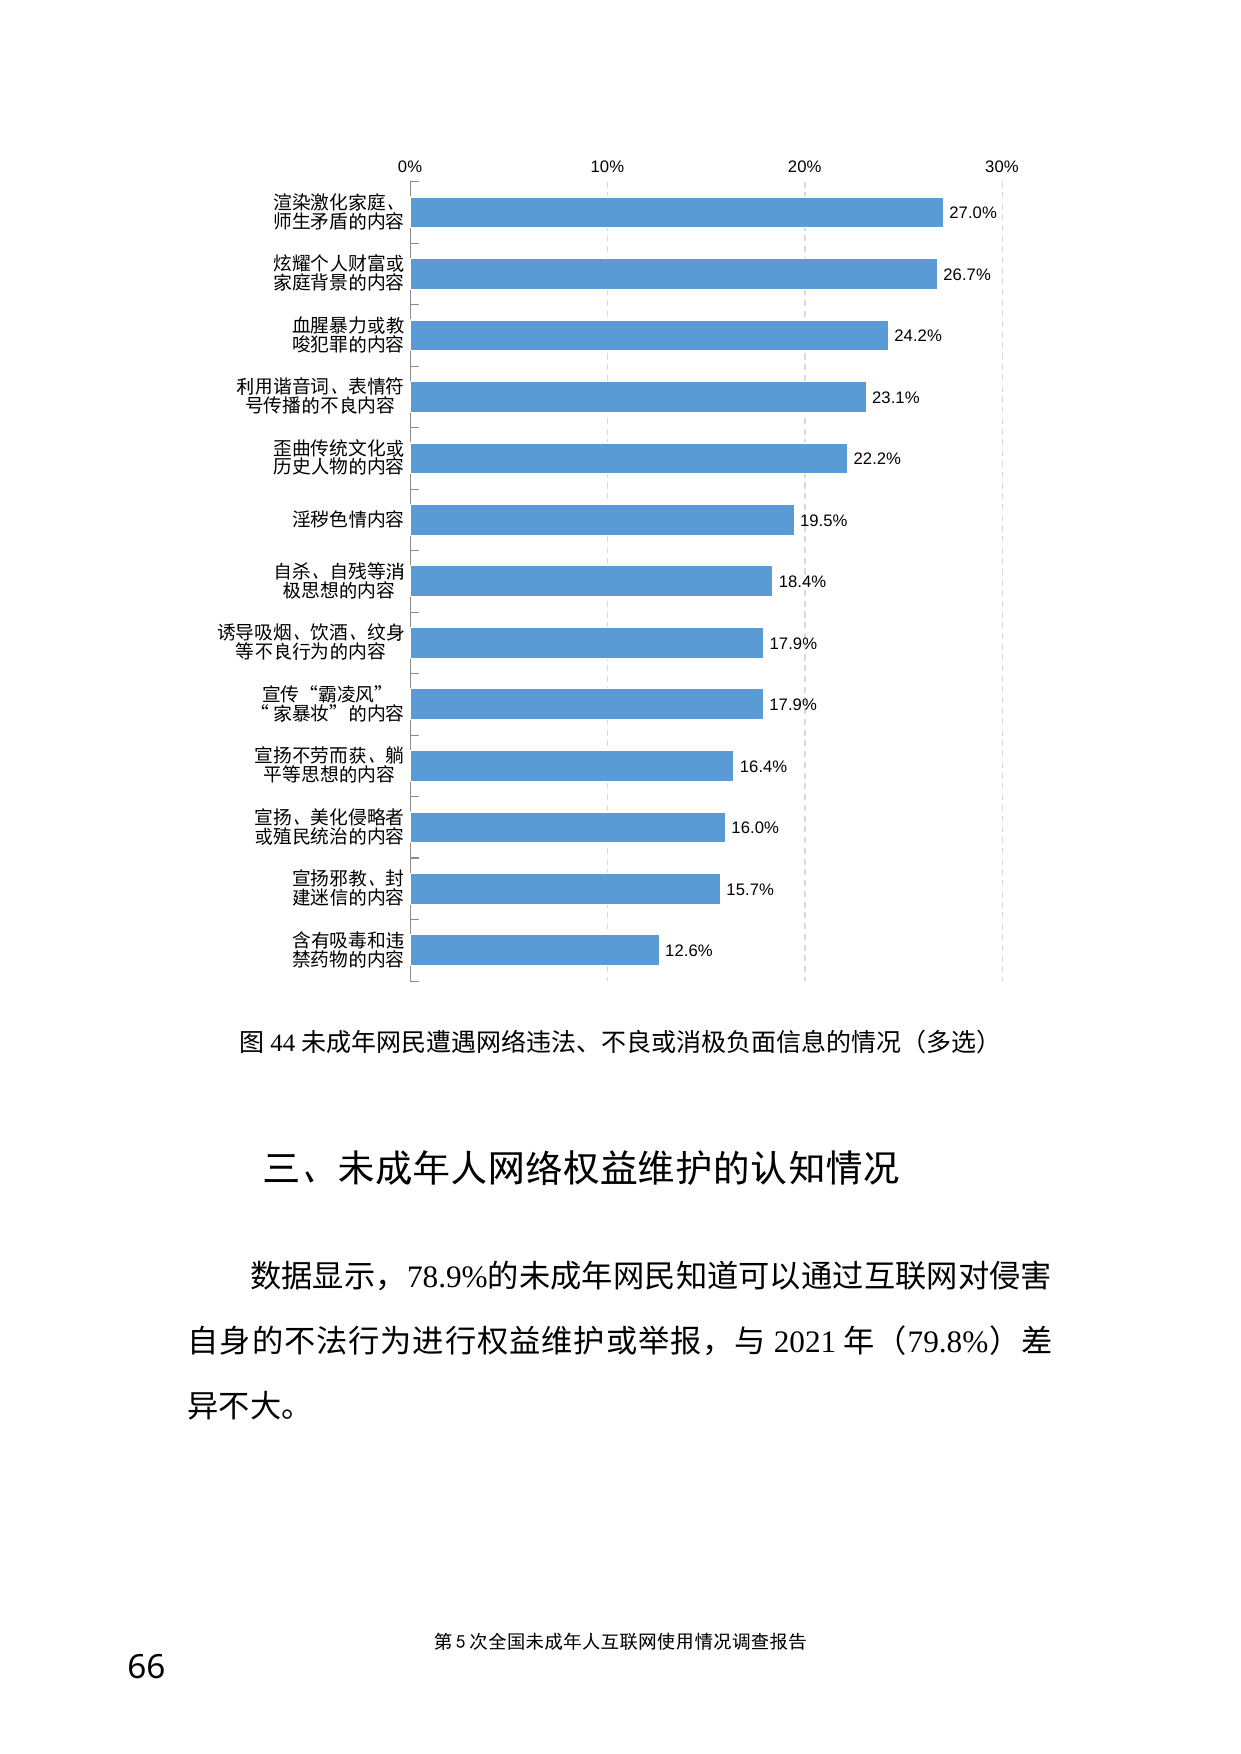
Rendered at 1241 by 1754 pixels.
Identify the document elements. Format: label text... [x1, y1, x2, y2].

subtitle 三、未成年人网络权益维护的认知情况 [187, 1132, 1053, 1197]
text 数据显示，78.9%的未成年网民知道可以通过互联网对侵害自身的不法行为进行权益维护或举报，与2021年（79.8%）差异不大。 [187, 1241, 1053, 1436]
text 图 44 未成年网民遭遇网络违法、不良或消极负面信息的情况（多选） [187, 1008, 1053, 1073]
